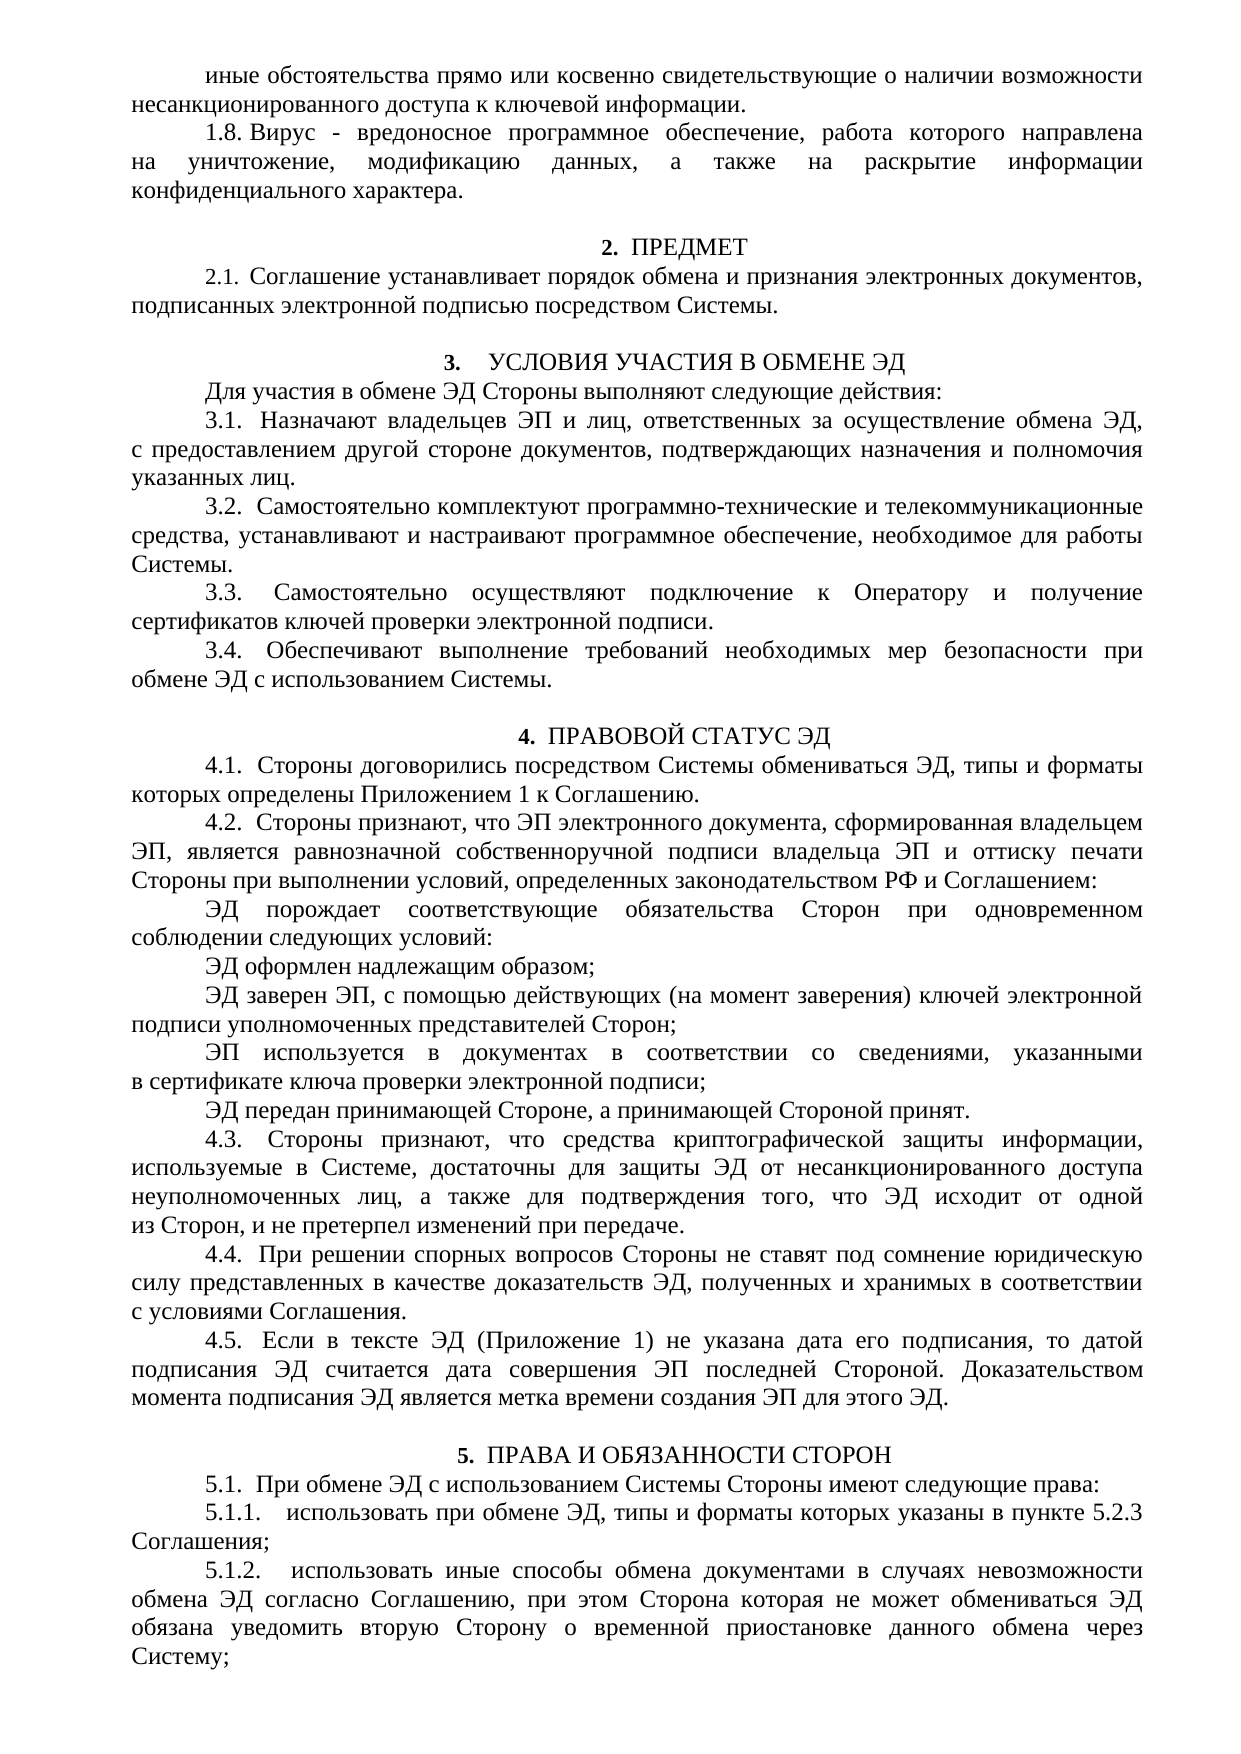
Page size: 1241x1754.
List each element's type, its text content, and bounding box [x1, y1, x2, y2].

text иные обстоятельства прямо или косвенно свидетельствующие о наличии возможности несанкционированного доступа к ключевой информации. [131, 60, 1144, 117]
list При решении спорных вопросов Стороны не ставят под сомнение юридическую силу представленных в качестве доказательств ЭД, полученных и хранимых в соответствии с условиями Соглашения. [131, 1239, 1144, 1325]
list Стороны признают, что средства криптографической защиты информации, используемые в Системе, достаточны для защиты ЭД от несанкционированного доступа неуполномоченных лиц, а также для подтверждения того, что ЭД исходит от одной из Сторон, и не претерпел изменений при передаче. [131, 1124, 1144, 1239]
list ПРЕДМЕТ [131, 232, 1144, 261]
text ЭД заверен ЭП, с помощью действующих (на момент заверения) ключей электронной подписи уполномоченных представителей Сторон; [131, 980, 1144, 1037]
list использовать при обмене ЭД, типы и форматы которых указаны в пункте 5.2.3 Соглашения; [131, 1497, 1144, 1555]
list Назначают владельцев ЭП и лиц, ответственных за осуществление обмена ЭД, с предоставлением другой стороне документов, подтверждающих назначения и полномочия указанных лиц. [131, 405, 1144, 491]
text Для участия в обмене ЭД Стороны выполняют следующие действия: [131, 376, 1144, 405]
list Самостоятельно комплектуют программно-технические и телекоммуникационные средства, устанавливают и настраивают программное обеспечение, необходимое для работы Системы. [131, 491, 1144, 577]
list Стороны договорились посредством Системы обмениваться ЭД, типы и форматы которых определены Приложением 1 к Соглашению. [131, 750, 1144, 807]
list использовать иные способы обмена документами в случаях невозможности обмена ЭД согласно Соглашению, при этом Сторона которая не может обмениваться ЭД обязана уведомить вторую Сторону о временной приостановке данного обмена через Систему; [131, 1555, 1144, 1670]
list При обмене ЭД с использованием Системы Стороны имеют следующие права: [131, 1469, 1144, 1497]
list Стороны признают, что ЭП электронного документа, сформированная владельцем ЭП, является равнозначной собственноручной подписи владельца ЭП и оттиску печати Стороны при выполнении условий, определенных законодательством РФ и Соглашением: [131, 807, 1144, 894]
list Самостоятельно осуществляют подключение к Оператору и получение сертификатов ключей проверки электронной подписи. [131, 577, 1144, 635]
list ПРАВА И ОБЯЗАННОСТИ СТОРОН [131, 1440, 1144, 1469]
text ЭП используется в документах в соответствии со сведениями, указанными в сертификате ключа проверки электронной подписи; [131, 1037, 1144, 1095]
list ПРАВОВОЙ СТАТУС ЭД [131, 721, 1144, 750]
list Если в тексте ЭД (Приложение 1) не указана дата его подписания, то датой подписания ЭД считается дата совершения ЭП последней Стороной. Доказательством момента подписания ЭД является метка времени создания ЭП для этого ЭД. [131, 1325, 1144, 1411]
list Соглашение устанавливает порядок обмена и признания электронных документов, подписанных электронной подписью посредством Системы. [131, 261, 1144, 319]
list УСЛОВИЯ УЧАСТИЯ В ОБМЕНе ЭД [131, 347, 1144, 376]
text ЭД оформлен надлежащим образом; [131, 951, 1144, 980]
text ЭД передан принимающей Стороне, а принимающей Стороной принят. [131, 1095, 1144, 1124]
list Вирус - вредоносное программное обеспечение, работа которого направлена на уничтожение, модификацию данных, а также на раскрытие информации конфиденциального характера. [131, 117, 1144, 204]
list Обеспечивают выполнение требований необходимых мер безопасности при обмене ЭД с использованием Системы. [131, 635, 1144, 692]
text ЭД порождает соответствующие обязательства Сторон при одновременном соблюдении следующих условий: [131, 894, 1144, 951]
